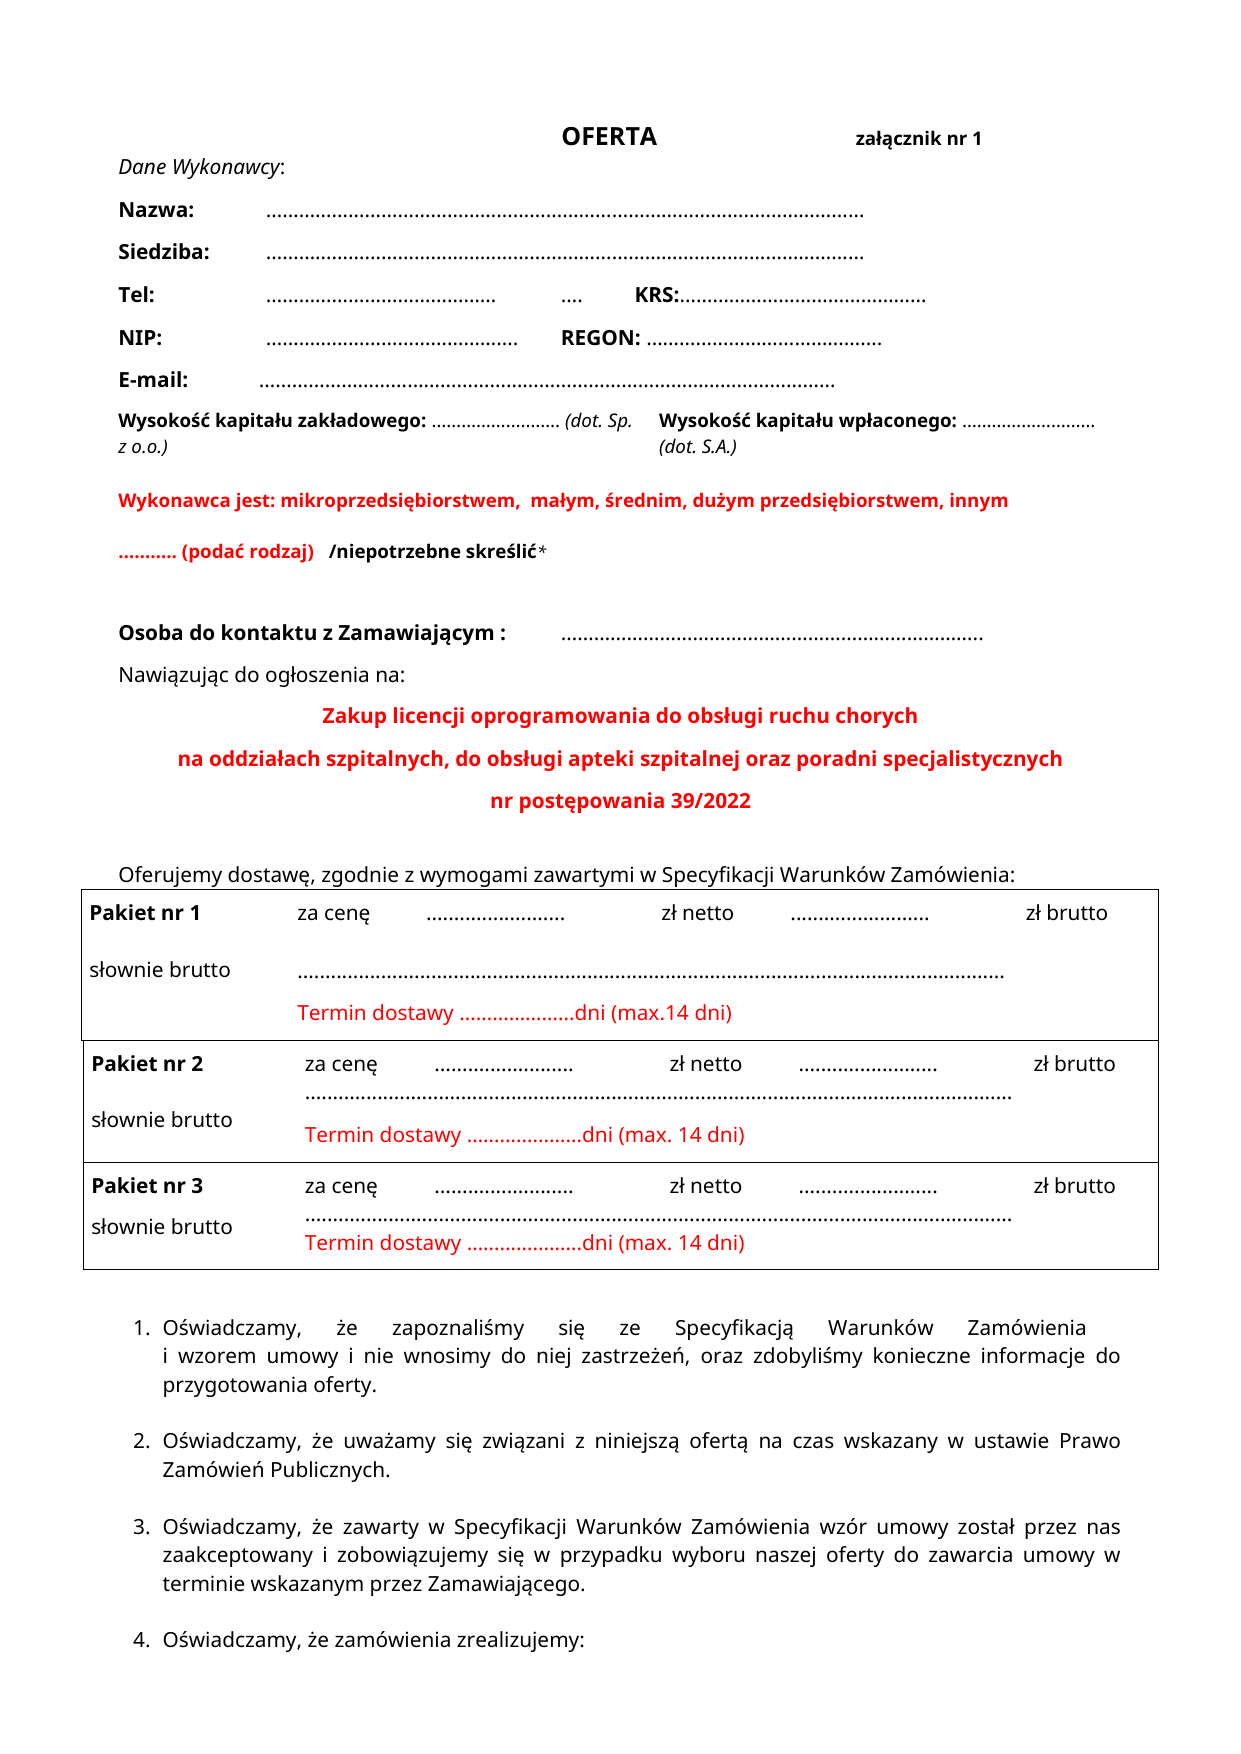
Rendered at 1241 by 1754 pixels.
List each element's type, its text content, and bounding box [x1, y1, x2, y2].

table_cell słownie brutto [82, 926, 290, 1040]
text na oddziałach szpitalnych, do obsługi apteki szpitalnej oraz poradni specjalistycznych [118, 744, 1122, 772]
table_header ......................... [419, 890, 654, 926]
list Oświadczamy, że zamówienia zrealizujemy: [133, 1626, 1122, 1654]
table_cell zł brutto [1026, 1163, 1158, 1199]
text NIP: ………………………………………. REGON: ……………………………………. [118, 323, 1122, 351]
table_cell ......................... [427, 1163, 662, 1199]
text Tel: …………………………………… …. KRS:……………………………………… [118, 280, 1122, 308]
table_cell ......................... [791, 1041, 1026, 1077]
text OFERTA załącznik nr 1 [546, 118, 1063, 152]
text Osoba do kontaktu z Zamawiającym : ………………………………………………………………….. [118, 618, 1122, 646]
text Dane Wykonawcy: [118, 152, 1063, 181]
table_header Wysokość kapitału wpłaconego: ……………………… (dot. S.A.) [648, 408, 1188, 459]
table_header Wykonawca jest: mikroprzedsiębiorstwem, małym, średnim, dużym przedsiębiorstwem, innym ……….. (podać rodzaj) /niepotrzebne skreślić* [107, 488, 1129, 618]
table_cell ......................... [791, 1163, 1026, 1199]
table_cell słownie brutto [84, 1199, 297, 1269]
table_cell za cenę [297, 1041, 427, 1077]
table_cell ............................................................................................................................... Termin dostawy …………………dni (max.14 dni) [290, 926, 1158, 1040]
table_header za cenę [290, 890, 418, 926]
table_header Wysokość kapitału zakładowego: ……………….……. (dot. Sp. z o.o.) [107, 408, 648, 459]
table_cell Pakiet nr 2 [84, 1041, 297, 1077]
table_header Pakiet nr 1 [82, 890, 290, 926]
list Oświadczamy, że zawarty w Specyfikacji Warunków Zamówienia wzór umowy został przez nas zaakceptowany i zobowiązujemy się w przypadku wyboru naszej oferty do zawarcia umowy w terminie wskazanym przez Zamawiającego. [133, 1512, 1122, 1597]
table_cell ......................... [427, 1041, 662, 1077]
table_cell słownie brutto [84, 1078, 297, 1162]
text Nawiązując do ogłoszenia na: [118, 660, 1122, 689]
table_cell za cenę [297, 1163, 427, 1199]
text Oferujemy dostawę, zgodnie z wymogami zawartymi w Specyfikacji Warunków Zamówienia: [118, 860, 1122, 889]
text Nazwa: …………………………………………………………………………….………………… [118, 195, 1122, 223]
table_cell zł brutto [1026, 1041, 1158, 1077]
table_cell ............................................................................................................................... Termin dostawy …………………dni (max. 14 dni) [297, 1078, 1158, 1162]
table_cell Pakiet nr 3 [84, 1163, 297, 1199]
text nr postępowania 39/2022 [118, 786, 1122, 815]
table_cell ............................................................................................................................... Termin dostawy …………………dni (max. 14 dni) [297, 1199, 1158, 1269]
text Siedziba: ……………………………………………………………………………….……………… [118, 237, 1122, 266]
text Zakup licencji oprogramowania do obsługi ruchu chorych [118, 701, 1122, 730]
text E-mail: …………………………………………………………………………………………… [118, 365, 1122, 394]
table_header zł netto [654, 890, 783, 926]
table_header zł brutto [1018, 890, 1158, 926]
list Oświadczamy, że zapoznaliśmy się ze Specyfikacją Warunków Zamówienia i wzorem umowy i nie wnosimy do niej zastrzeżeń, oraz zdobyliśmy konieczne informacje do przygotowania oferty. [133, 1313, 1122, 1398]
table_header ......................... [783, 890, 1018, 926]
table_cell zł netto [662, 1163, 791, 1199]
table_cell zł netto [662, 1041, 791, 1077]
list Oświadczamy, że uważamy się związani z niniejszą ofertą na czas wskazany w ustawie Prawo Zamówień Publicznych. [133, 1427, 1122, 1483]
